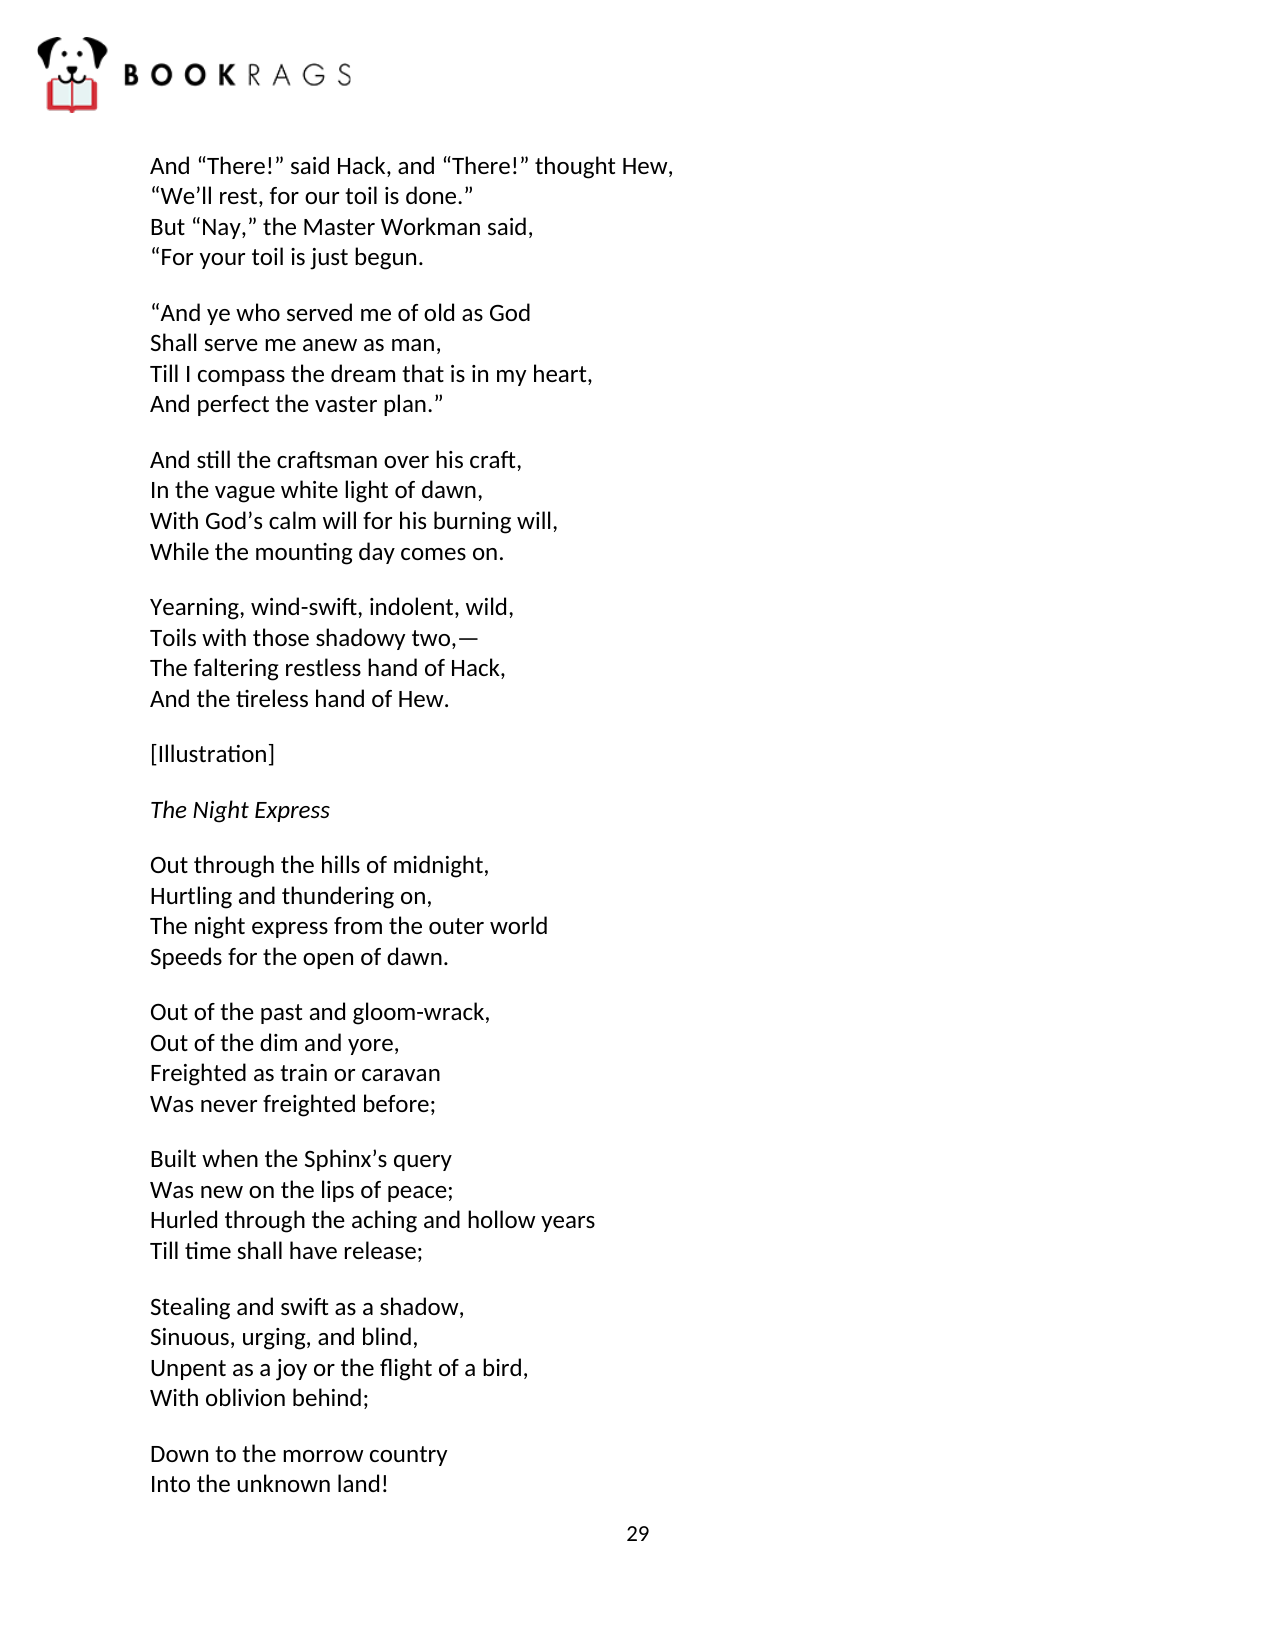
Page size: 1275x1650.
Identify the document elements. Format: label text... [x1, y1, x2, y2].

text Out of the past and gloom-wrack, Out of the dim and yore, Freighted as train or caravan Was never freighted before; [150, 996, 1125, 1118]
text Yearning, wind-swift, indolent, wild, Toils with those shadowy two,—­ The faltering restless hand of Hack, And the tireless hand of Hew. [150, 591, 1125, 713]
text And “There!” said Hack, and “There!” thought Hew, “We’ll rest, for our toil is done.” But “Nay,” the Master Workman said, “For your toil is just begun. [150, 150, 1125, 272]
text Built when the Sphinx’s query Was new on the lips of peace; Hurled through the aching and hollow years Till time shall have release; [150, 1143, 1125, 1266]
text [Illustration] [150, 738, 1125, 769]
text And still the craftsman over his craft, In the vague white light of dawn, With God’s calm will for his burning will, While the mounting day comes on. [150, 444, 1125, 566]
text Stealing and swift as a shadow, Sinuous, urging, and blind, Unpent as a joy or the flight of a bird, With oblivion behind; [150, 1291, 1125, 1413]
text The Night Express [150, 794, 1125, 824]
text Out through the hills of midnight, Hurtling and thundering on, The night express from the outer world Speeds for the open of dawn. [150, 849, 1125, 971]
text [150, 1438, 1125, 1499]
picture [37, 37, 351, 113]
text “And ye who served me of old as God Shall serve me anew as man, Till I compass the dream that is in my heart, And perfect the vaster plan.” [150, 297, 1125, 419]
